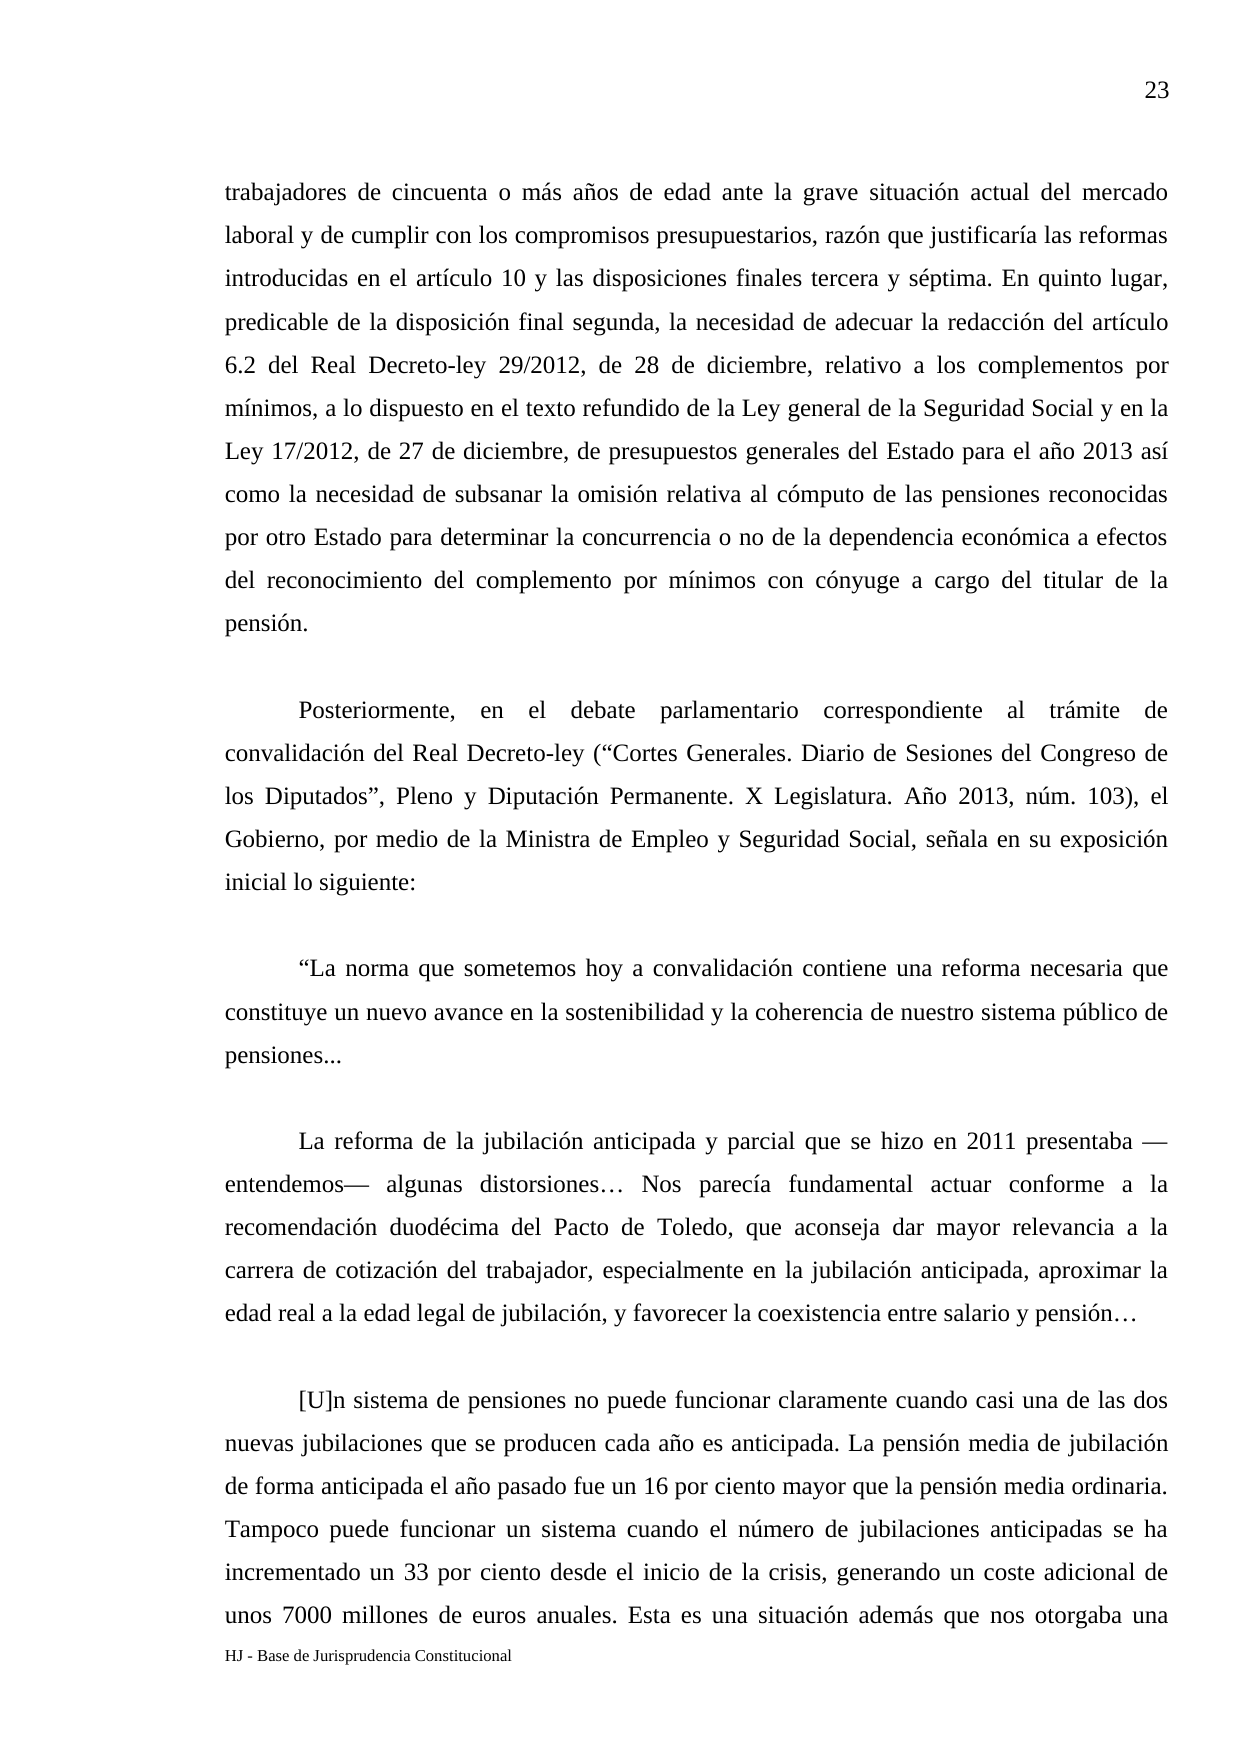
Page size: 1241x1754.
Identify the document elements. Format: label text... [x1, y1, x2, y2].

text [224, 1385, 1169, 1629]
text La reforma de la jubilación anticipada y parcial que se hizo en 2011 presentaba —entendemos— algunas distorsiones… Nos parecía fundamental actuar conforme a la recomendación duodécima del Pacto de Toledo, que aconseja dar mayor relevancia a la carrera de cotización del trabajador, especialmente en la jubilación anticipada, aproximar la edad real a la edad legal de jubilación, y favorecer la coexistencia entre salario y pensión… [224, 1126, 1169, 1327]
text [224, 177, 1169, 637]
text “La norma que sometemos hoy a convalidación contiene una reforma necesaria que constituye un nuevo avance en la sostenibilidad y la coherencia de nuestro sistema público de pensiones... [224, 953, 1169, 1068]
text Posteriormente, en el debate parlamentario correspondiente al trámite de convalidación del Real Decreto-ley (“Cortes Generales. Diario de Sesiones del Congreso de los Diputados”, Pleno y Diputación Permanente. X Legislatura. Año 2013, núm. 103), el Gobierno, por medio de la Ministra de Empleo y Seguridad Social, señala en su exposición inicial lo siguiente: [224, 695, 1169, 896]
